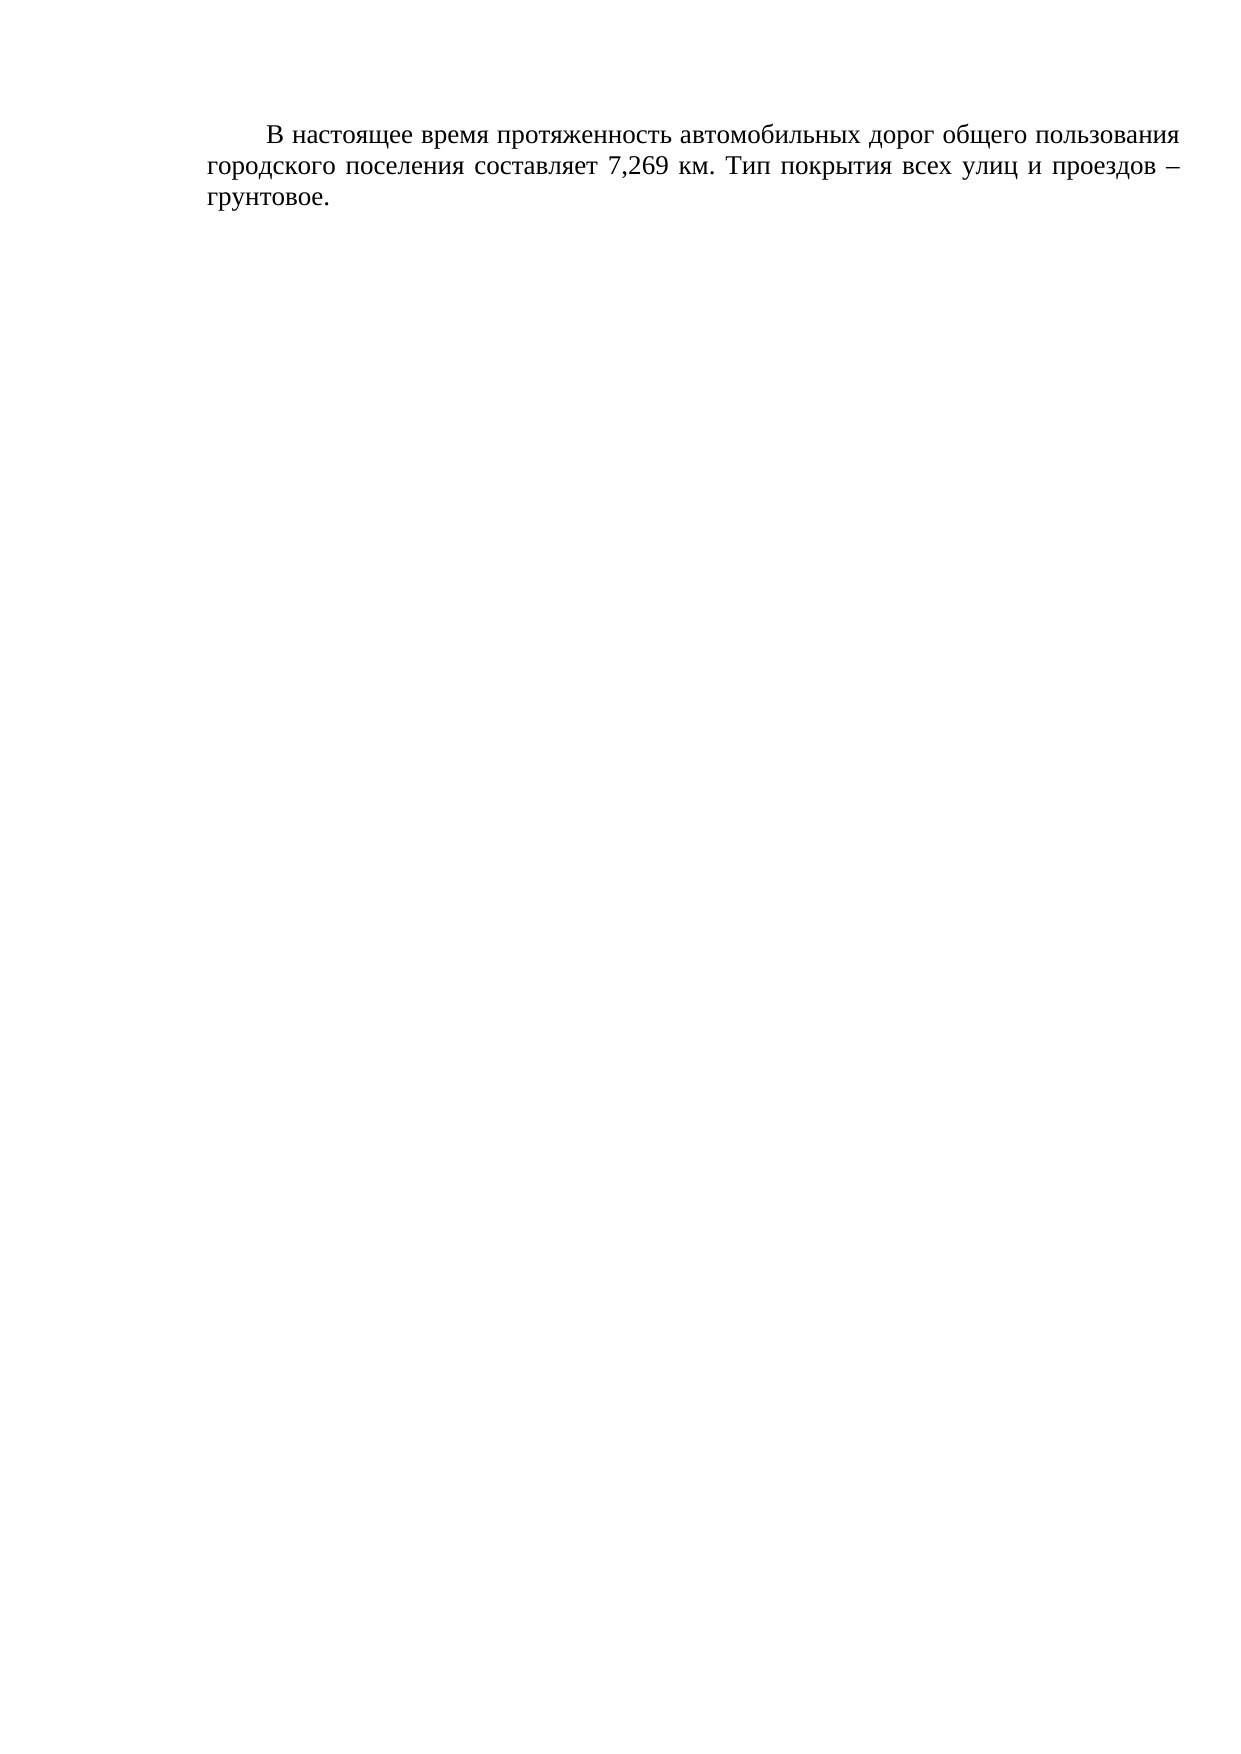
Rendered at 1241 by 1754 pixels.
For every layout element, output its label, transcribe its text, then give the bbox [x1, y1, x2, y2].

text В настоящее время протяженность автомобильных дорог общего пользования городского поселения составляет 7,269 км. Тип покрытия всех улиц и проездов – грунтовое. [207, 118, 1181, 212]
